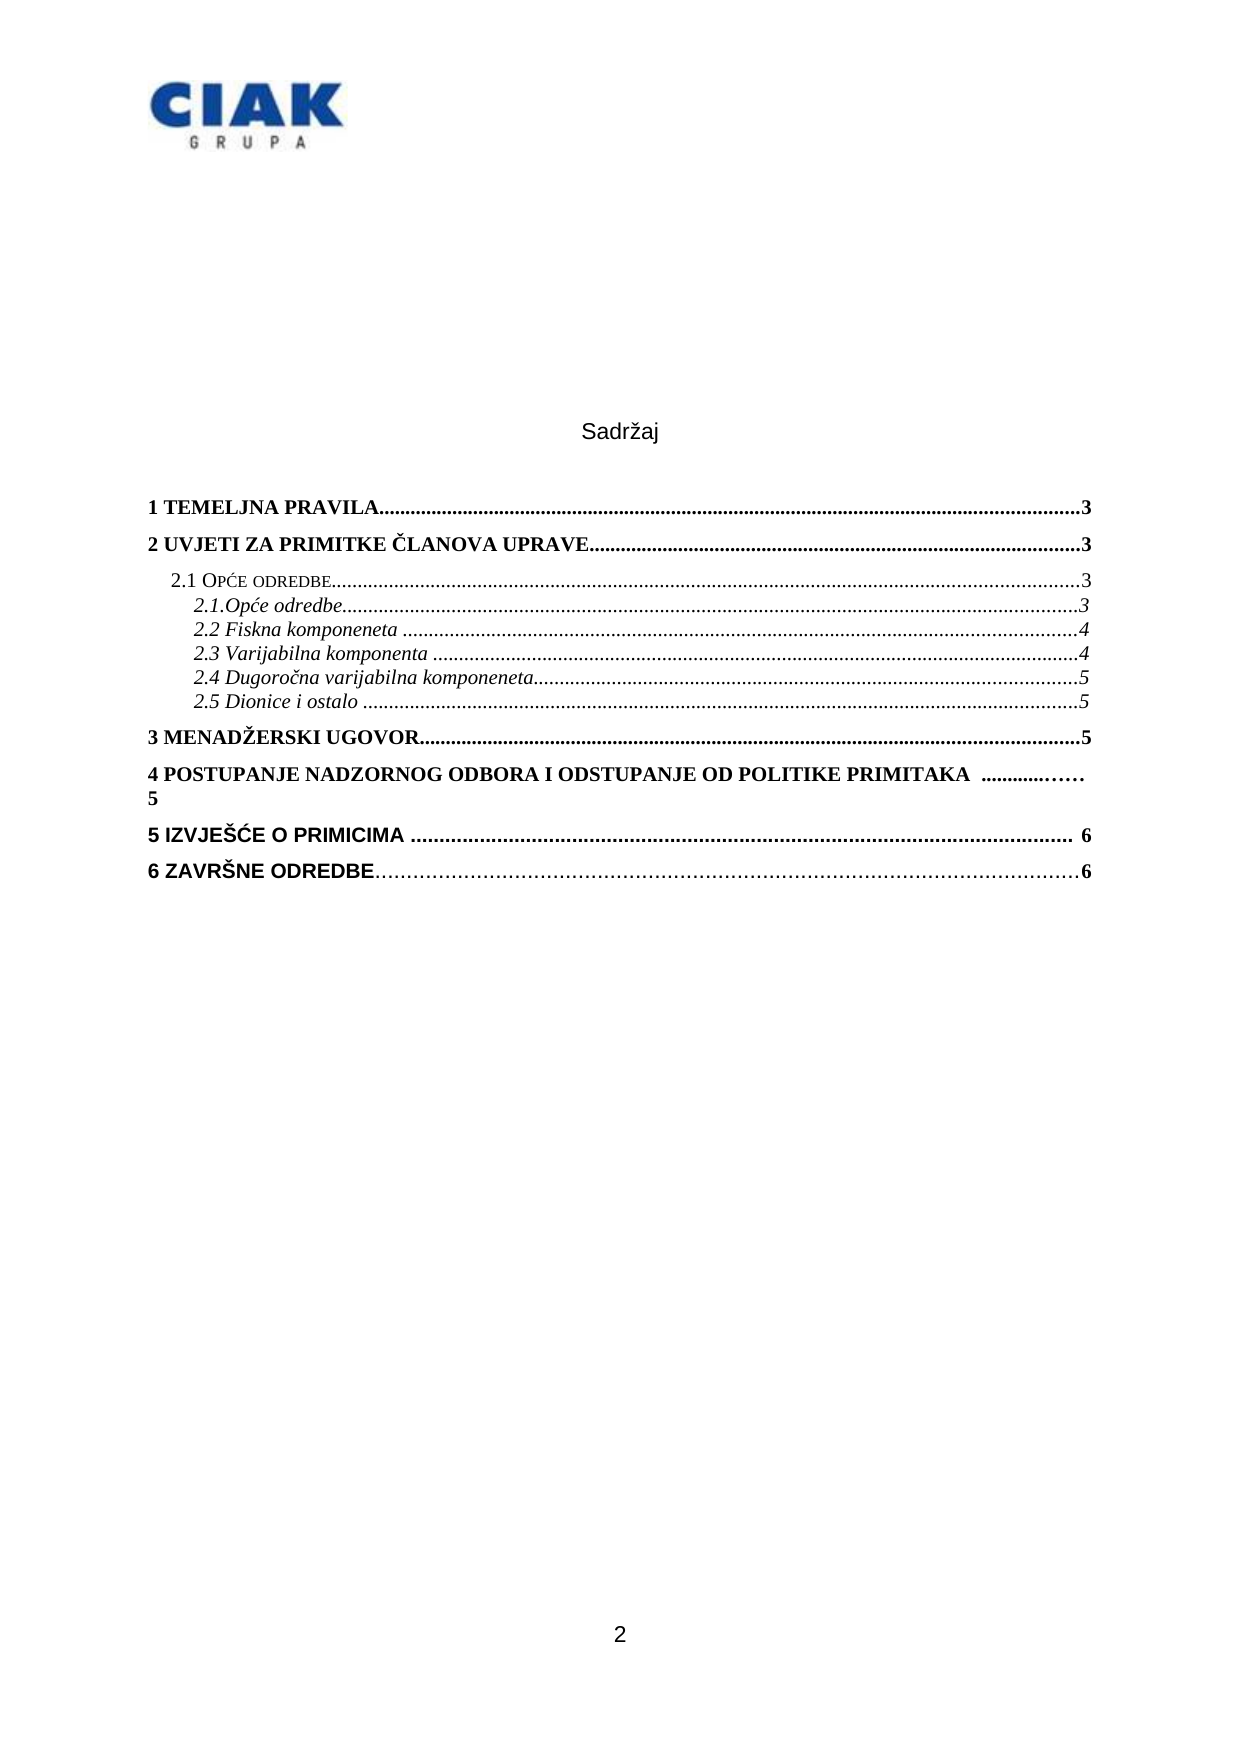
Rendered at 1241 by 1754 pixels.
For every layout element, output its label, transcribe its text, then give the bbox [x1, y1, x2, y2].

text 2.4 Dugoročna varijabilna komponeneta 5 [193, 665, 1093, 689]
text 6 ZAVRŠNE ODREDBE 6 [148, 859, 1093, 883]
text 2 UVJETI ZA PRIMITKE ČLANOVA UPRAVE 3 [148, 532, 1093, 556]
text 1 TEMELJNA PRAVILA 3 [148, 495, 1093, 519]
text 5 IZVJEŠĆE O PRIMICIMA ................................................................................................................... 6 [148, 822, 1093, 847]
text 2.1.Opće odredbe. 3 [193, 592, 1093, 617]
text 2.5 Dionice i ostalo 5 [193, 689, 1093, 713]
text 2.1 Opće odredbe 3 [171, 568, 1093, 592]
text 3 menadžerski ugovor 5 [148, 725, 1093, 749]
text Sadržaj [148, 418, 1093, 444]
picture [147, 80, 348, 152]
text 4 POSTUPANJE NADZORNOG ODBORA I ODSTUPANJE OD POLITIKE PRIMITAKA ............……5 [148, 762, 1093, 810]
text 2.3 Varijabilna komponenta 4 [193, 641, 1093, 665]
text 2.2 Fiskna komponeneta 4 [193, 617, 1093, 641]
